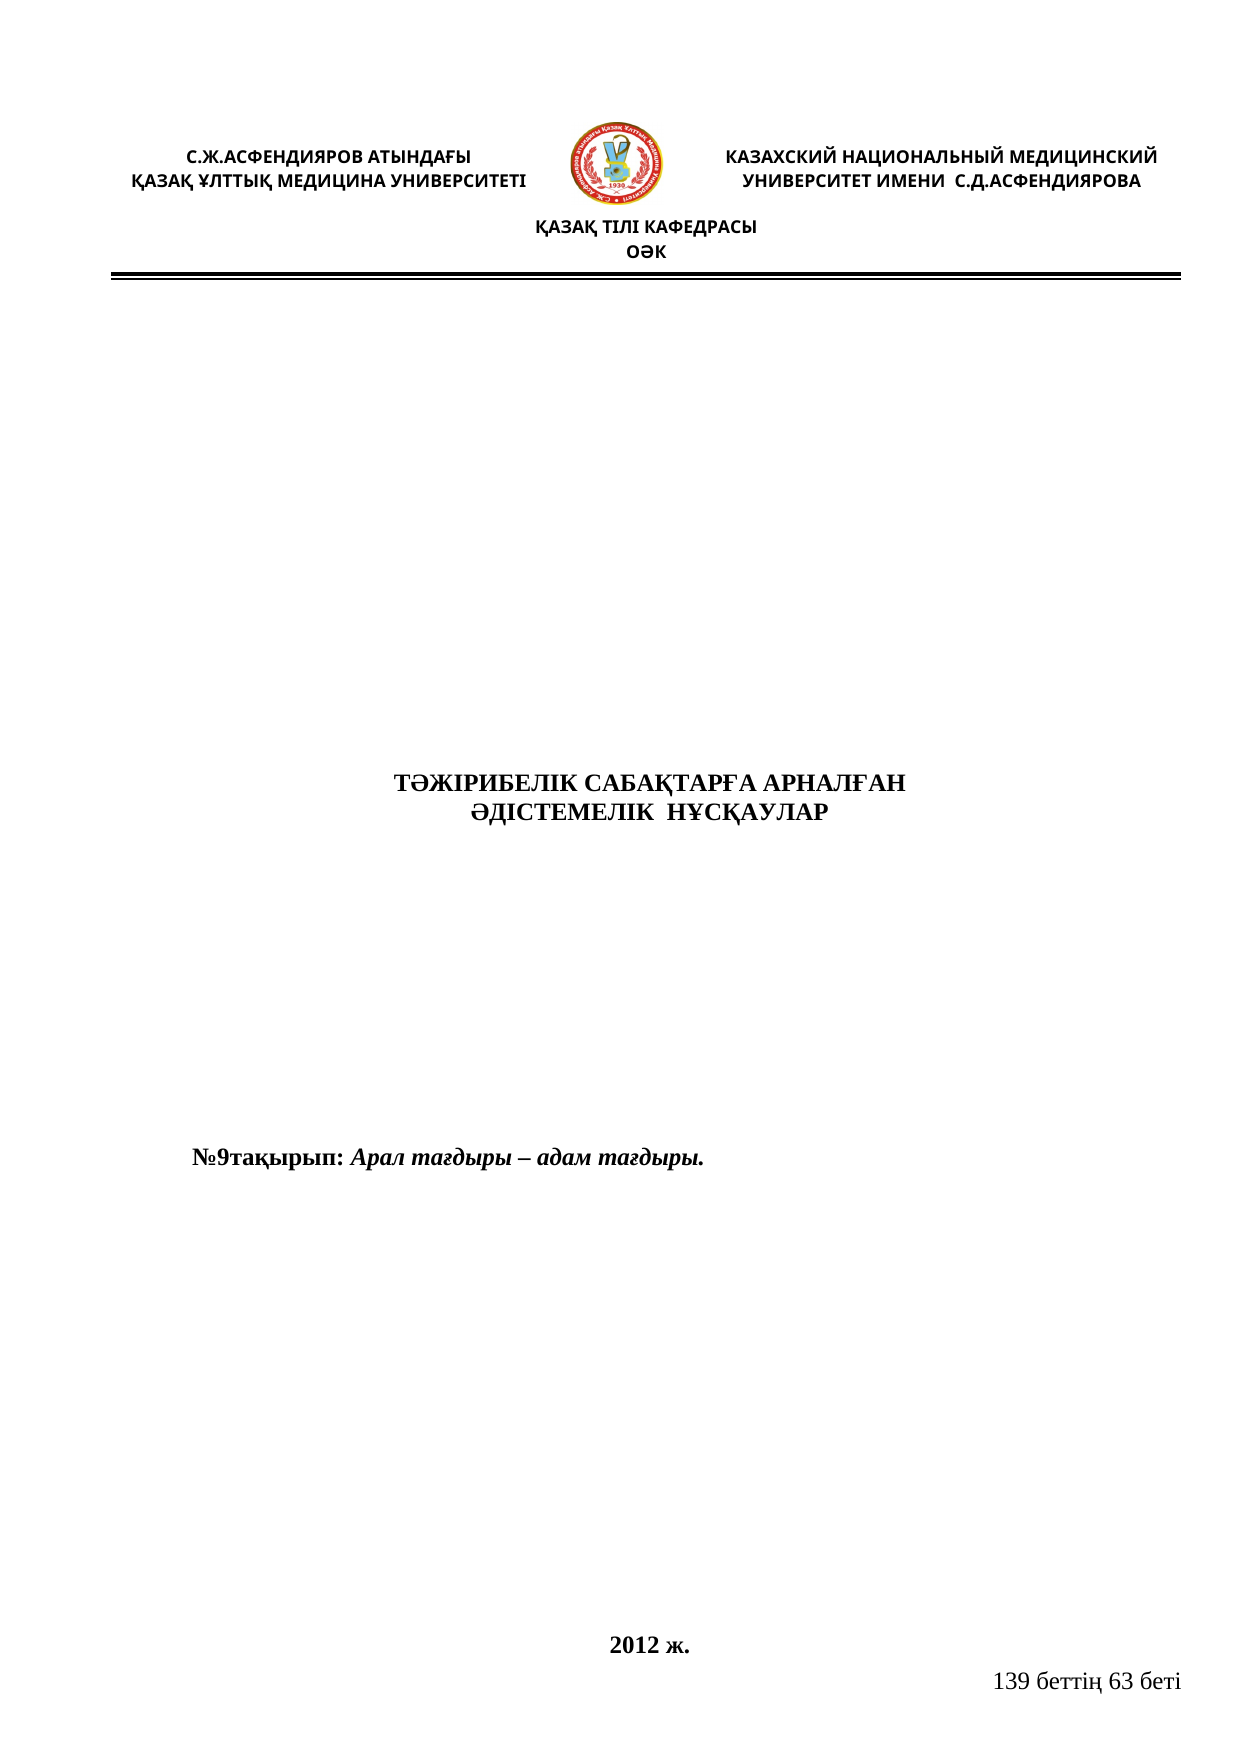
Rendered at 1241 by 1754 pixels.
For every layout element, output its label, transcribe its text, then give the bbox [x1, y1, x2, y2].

text 2012 ж. [118, 1631, 1181, 1659]
subtitle №9тақырып: Арал тағдыры – адам тағдыры. [118, 1142, 1181, 1171]
text ТӘЖІРИБЕЛІК САБАҚТАРҒА АРНАЛҒАН [118, 768, 1181, 797]
picture [570, 122, 665, 205]
text ӘДІСТЕМЕЛІК НҰСҚАУЛАР [118, 797, 1181, 826]
